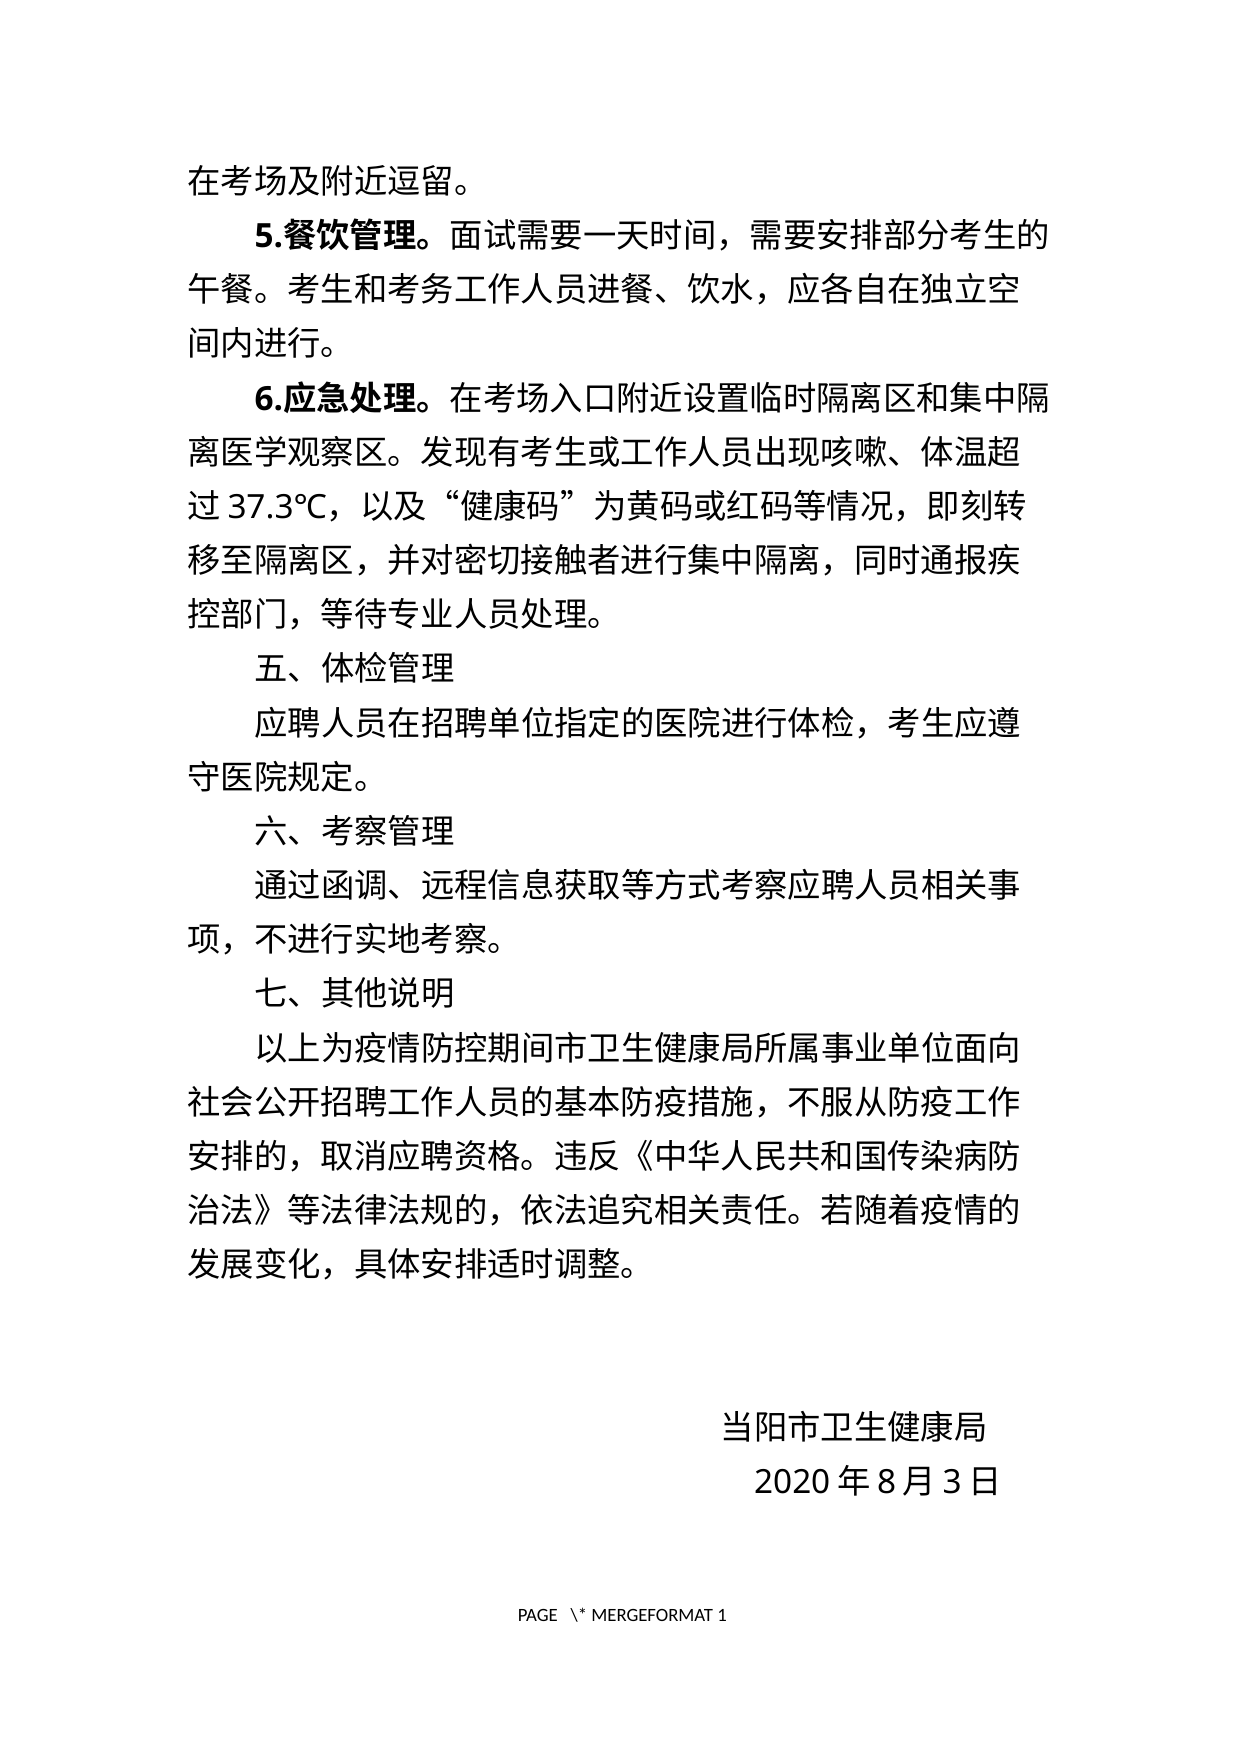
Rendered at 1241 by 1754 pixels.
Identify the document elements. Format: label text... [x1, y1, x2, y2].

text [187, 150, 1053, 204]
text 以上为疫情防控期间市卫生健康局所属事业单位面向社会公开招聘工作人员的基本防疫措施，不服从防疫工作安排的，取消应聘资格。违反《中华人民共和国传染病防治法》等法律法规的，依法追究相关责任。若随着疫情的发展变化，具体安排适时调整。 [187, 1017, 1053, 1287]
text 应聘人员在招聘单位指定的医院进行体检，考生应遵守医院规定。 [187, 692, 1053, 800]
text 2020年8月3日 [187, 1450, 1053, 1504]
text 七、其他说明 [187, 962, 1053, 1017]
text 五、体检管理 [187, 637, 1053, 692]
text 5.餐饮管理。面试需要一天时间，需要安排部分考生的午餐。考生和考务工作人员进餐、饮水，应各自在独立空间内进行。 [187, 204, 1053, 367]
text 六、考察管理 [187, 800, 1053, 854]
text 通过函调、远程信息获取等方式考察应聘人员相关事项，不进行实地考察。 [187, 854, 1053, 962]
text 当阳市卫生健康局 [187, 1396, 1053, 1450]
text 6.应急处理。在考场入口附近设置临时隔离区和集中隔离医学观察区。发现有考生或工作人员出现咳嗽、体温超过37.3℃，以及“健康码”为黄码或红码等情况，即刻转移至隔离区，并对密切接触者进行集中隔离，同时通报疾控部门，等待专业人员处理。 [187, 367, 1053, 637]
